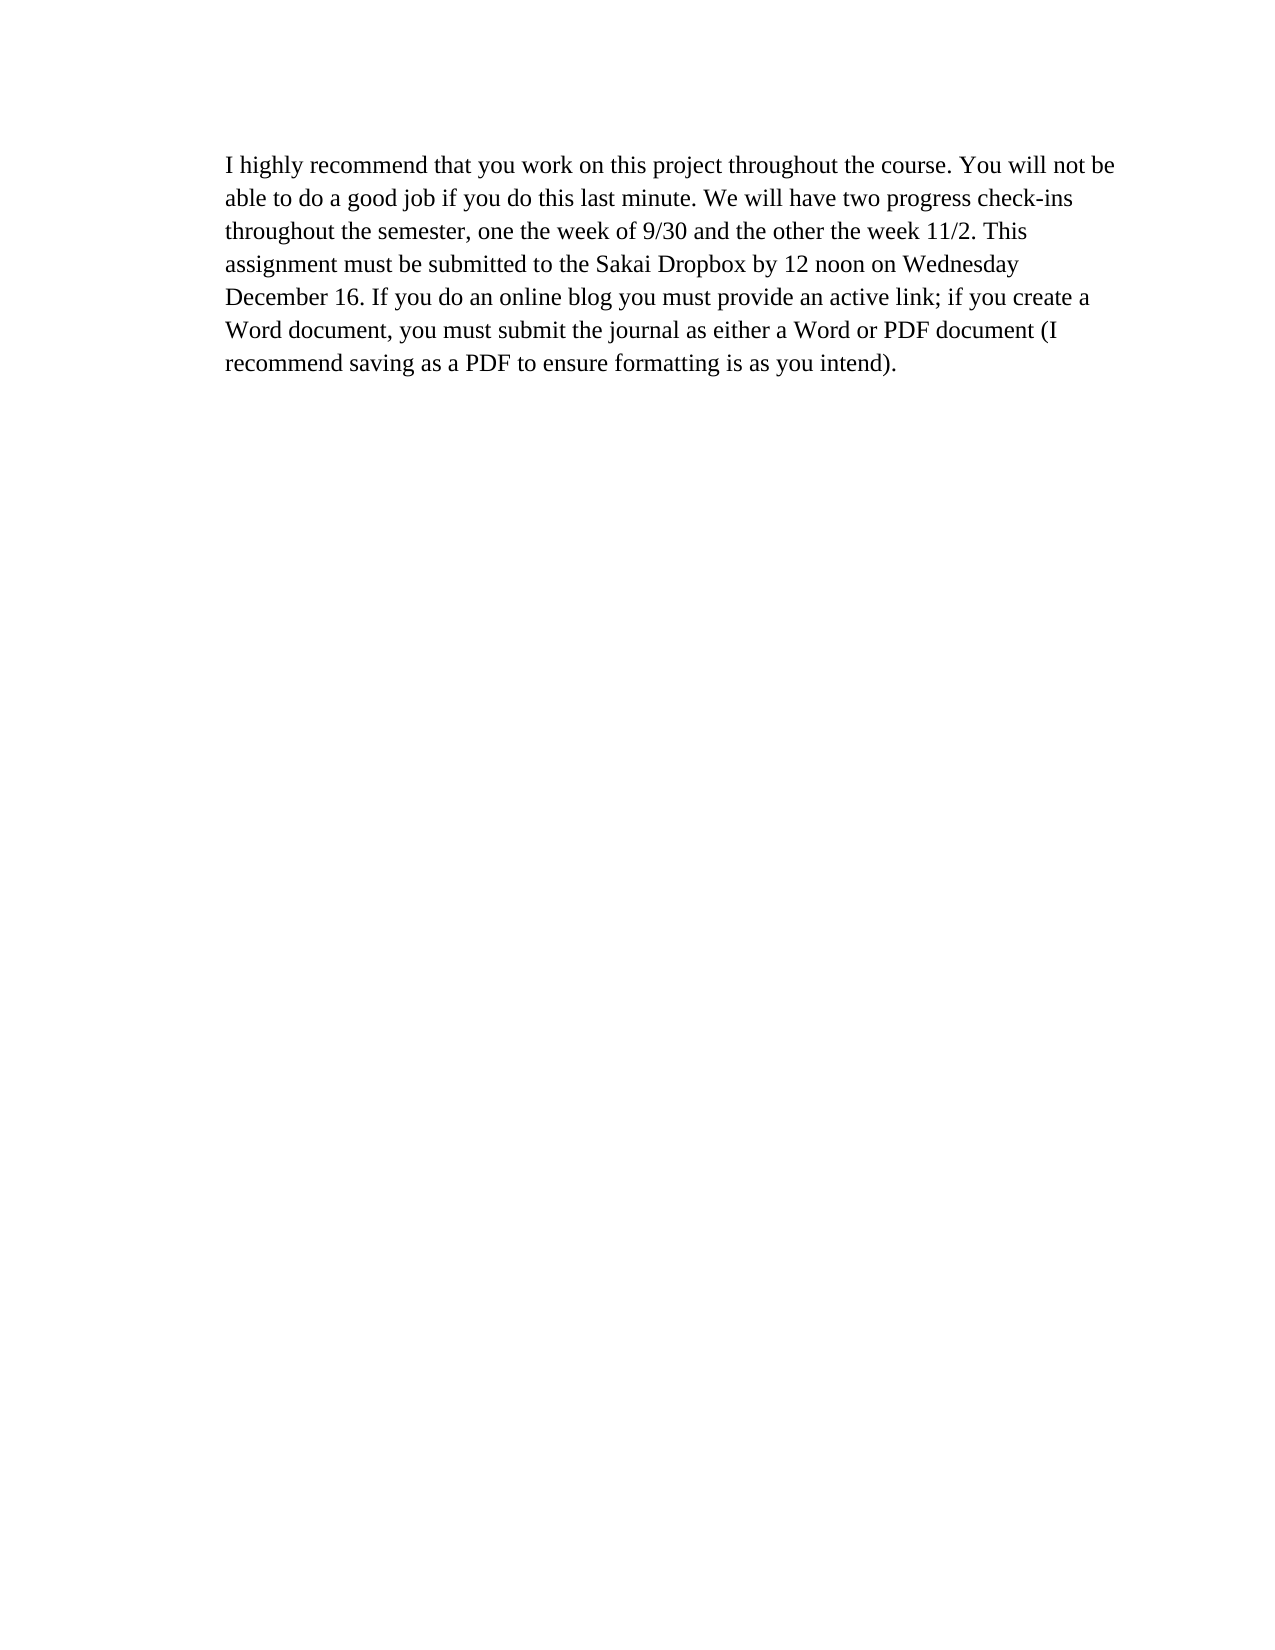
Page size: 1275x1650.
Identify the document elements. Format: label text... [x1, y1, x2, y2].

text I highly recommend that you work on this project throughout the course. You will not be able to do a good job if you do this last minute. We will have two progress check-ins throughout the semester, one the week of 9/30 and the other the week 11/2. This assignment must be submitted to the Sakai Dropbox by 12 noon on Wednesday December 16. If you do an online blog you must provide an active link; if you create a Word document, you must submit the journal as either a Word or PDF document (I recommend saving as a PDF to ensure formatting is as you intend). [225, 150, 1125, 377]
